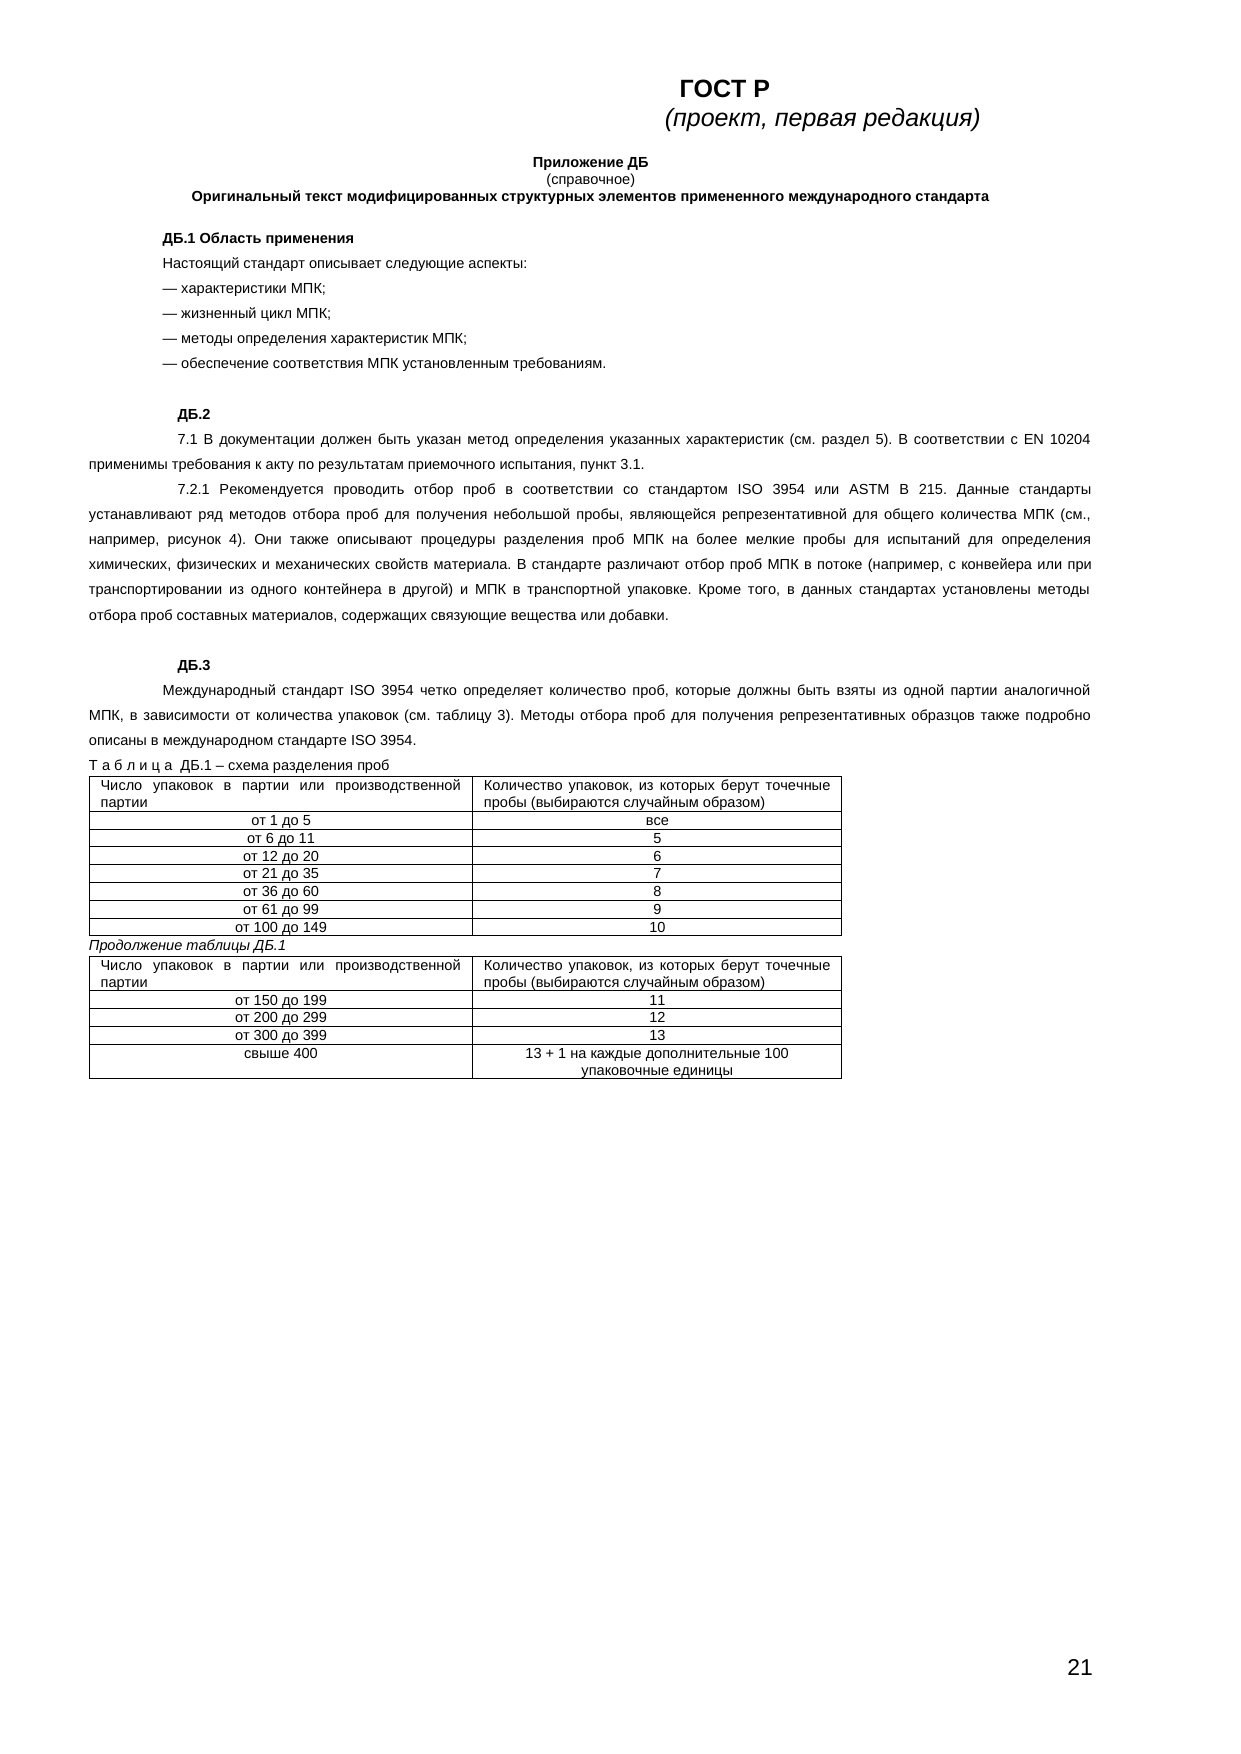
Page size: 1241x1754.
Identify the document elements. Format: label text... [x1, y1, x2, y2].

table_cell 10 [473, 919, 841, 935]
table_cell 11 [473, 991, 841, 1008]
table_cell 12 [473, 1009, 841, 1026]
table_cell от 6 до 11 [90, 830, 472, 846]
table_header Число упаковок в партии или производственной партии [90, 777, 472, 811]
text ДБ.1 Область применения [89, 229, 1092, 246]
table_cell 13 + 1 на каждые дополнительные 100 упаковочные единицы [473, 1045, 841, 1078]
table_header Число упаковок в партии или производственной партии [90, 957, 472, 990]
text ДБ.3 [89, 656, 1092, 673]
text 7.2.1 Рекомендуется проводить отбор проб в соответствии со стандартом ISO 3954 или ASTM B 215. Данные стандарты устанавливают ряд методов отбора проб для получения небольшой пробы, являющейся репрезентативной для общего количества МПК (см., например, рисунок 4). Они также описывают процедуры разделения проб МПК на более мелкие пробы для испытаний для определения химических, физических и механических свойств материала. В стандарте различают отбор проб МПК в потоке (например, с конвейера или при транспортировании из одного контейнера в другой) и МПК в транспортной упаковке. Кроме того, в данных стандартах установлены методы отбора проб составных материалов, содержащих связующие вещества или добавки. [89, 481, 1092, 623]
table_cell от 300 до 399 [90, 1027, 472, 1044]
table_cell 9 [473, 901, 841, 917]
text Приложение ДБ [89, 154, 1092, 171]
table_cell от 200 до 299 [90, 1009, 472, 1026]
text 7.1 В документации должен быть указан метод определения указанных характеристик (см. раздел 5). В соответствии с EN 10204 применимы требования к акту по результатам приемочного испытания, пункт 3.1. [89, 430, 1092, 472]
text Настоящий стандарт описывает следующие аспекты: [89, 255, 1092, 271]
text Продолжение таблицы ДБ.1 [89, 936, 1092, 953]
text ДБ.2 [89, 405, 1092, 422]
text — обеспечение соответствия МПК установленным требованиям. [89, 355, 1092, 372]
table_cell от 12 до 20 [90, 847, 472, 864]
table_cell все [473, 812, 841, 828]
table_cell от 21 до 35 [90, 865, 472, 882]
table_cell 8 [473, 883, 841, 900]
table_cell от 36 до 60 [90, 883, 472, 900]
text — характеристики МПК; [89, 280, 1092, 297]
text Международный стандарт ISO 3954 четко определяет количество проб, которые должны быть взяты из одной партии аналогичной МПК, в зависимости от количества упаковок (см. таблицу 3). Методы отбора проб для получения репрезентативных образцов также подробно описаны в международном стандарте ISO 3954. [89, 681, 1092, 748]
text — методы определения характеристик МПК; [89, 330, 1092, 347]
table_cell от 61 до 99 [90, 901, 472, 917]
table_cell 5 [473, 830, 841, 846]
table_cell от 1 до 5 [90, 812, 472, 828]
table_header Количество упаковок, из которых берут точечные пробы (выбираются случайным образом) [473, 777, 841, 811]
table_cell 13 [473, 1027, 841, 1044]
text Оригинальный текст модифицированных структурных элементов примененного международного стандарта [89, 188, 1092, 204]
table_cell свыше 400 [90, 1045, 472, 1078]
text — жизненный цикл МПК; [89, 305, 1092, 322]
table_cell от 150 до 199 [90, 991, 472, 1008]
text (справочное) [89, 171, 1092, 188]
text Таблица ДБ.1 – схема разделения проб [89, 757, 1092, 773]
table_cell 7 [473, 865, 841, 882]
table_cell 6 [473, 847, 841, 864]
table_header Количество упаковок, из которых берут точечные пробы (выбираются случайным образом) [473, 957, 841, 990]
table_cell от 100 до 149 [90, 919, 472, 935]
